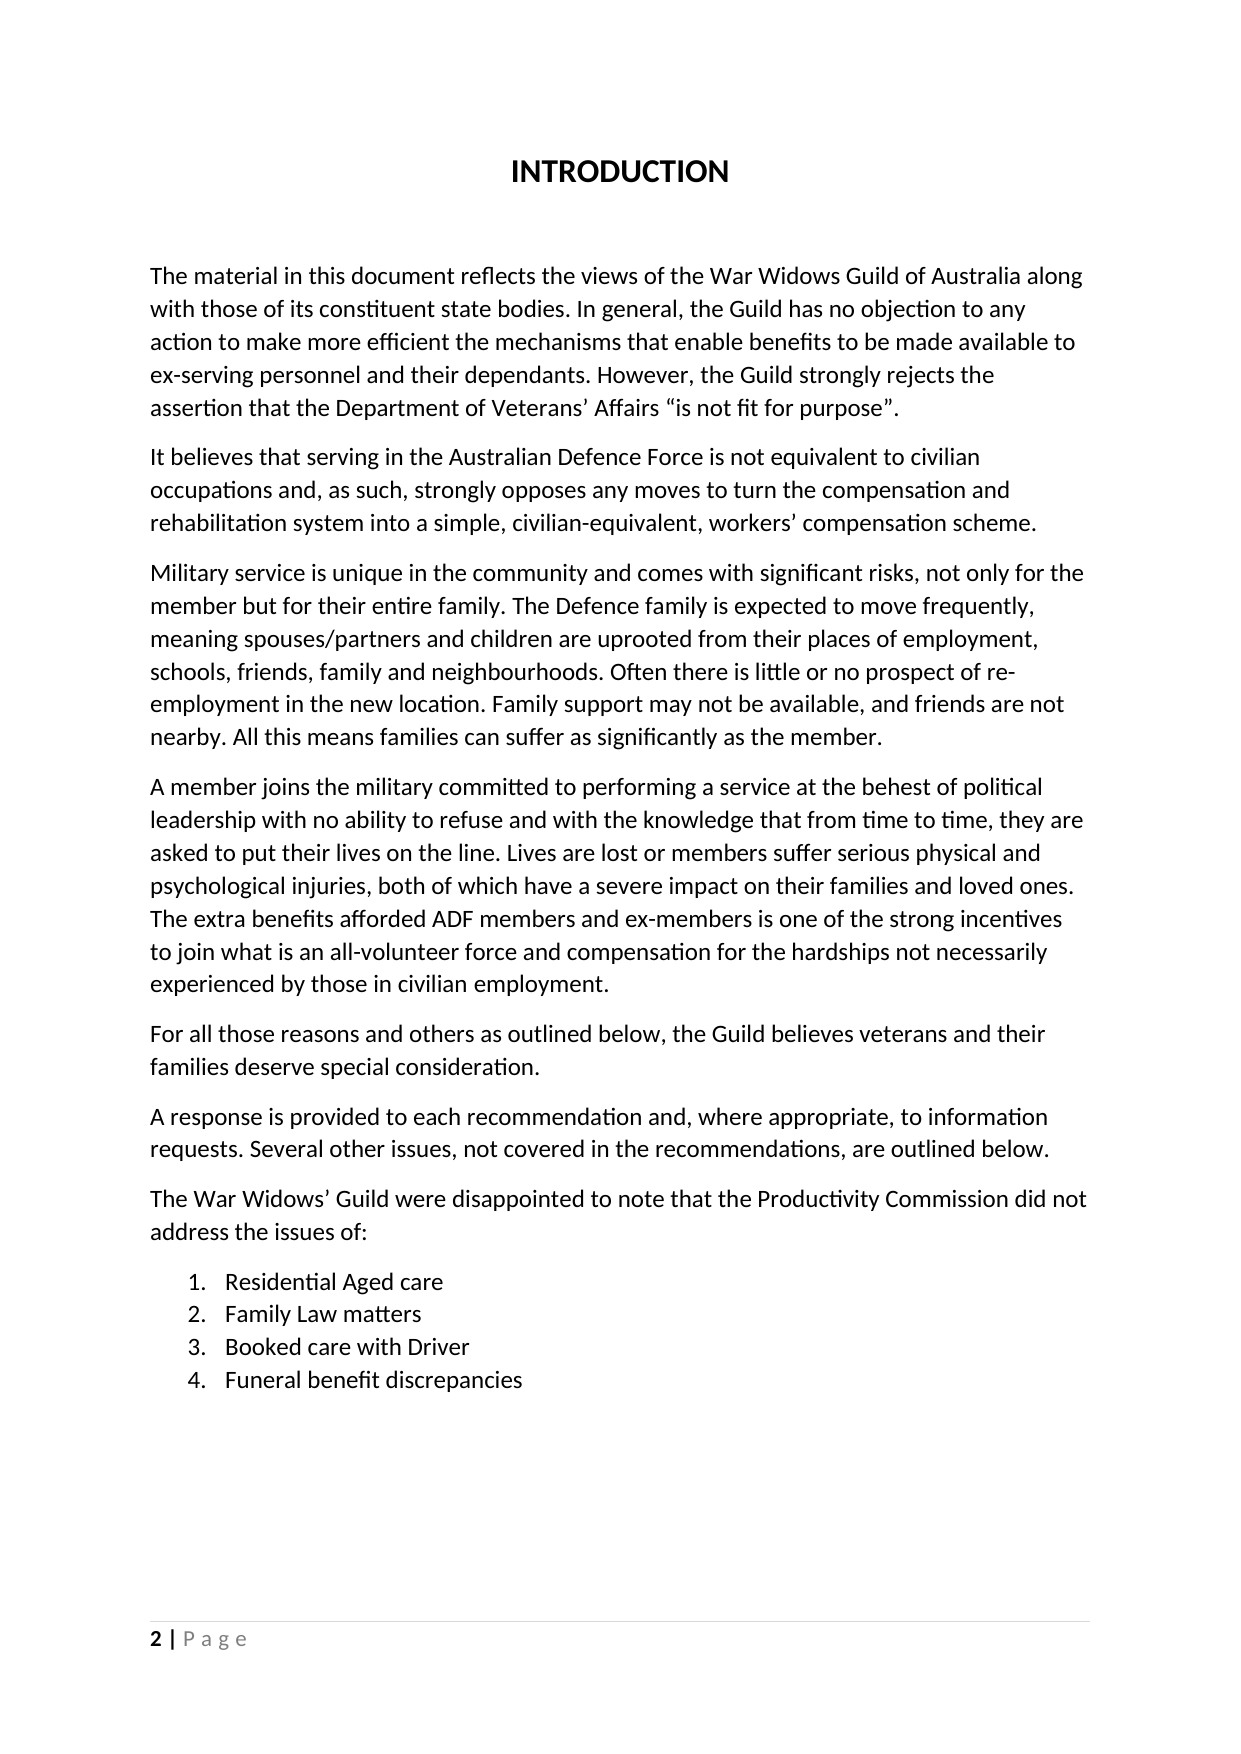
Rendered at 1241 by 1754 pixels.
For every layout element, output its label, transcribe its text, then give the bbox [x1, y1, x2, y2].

text The War Widows’ Guild were disappointed to note that the Productivity Commission did not address the issues of: [150, 1183, 1090, 1247]
text For all those reasons and others as outlined below, the Guild believes veterans and their families deserve special consideration. [150, 1018, 1090, 1082]
list Family Law matters [187, 1298, 1090, 1329]
text Military service is unique in the community and comes with significant risks, not only for the member but for their entire family. The Defence family is expected to move frequently, meaning spouses/partners and children are uprooted from their places of employment, schools, friends, family and neighbourhoods. Often there is little or no prospect of re-employment in the new location. Family support may not be available, and friends are not nearby. All this means families can suffer as significantly as the member. [150, 557, 1090, 752]
list Funeral benefit discrepancies [187, 1364, 1090, 1395]
text It believes that serving in the Australian Defence Force is not equivalent to civilian occupations and, as such, strongly opposes any moves to turn the compensation and rehabilitation system into a simple, civilian-equivalent, workers’ compensation scheme. [150, 441, 1090, 538]
text The material in this document reflects the views of the War Widows Guild of Australia along with those of its constituent state bodies. In general, the Guild has no objection to any action to make more efficient the mechanisms that enable benefits to be made available to ex-serving personnel and their dependants. However, the Guild strongly rejects the assertion that the Department of Veterans’ Affairs “is not fit for purpose”. [150, 260, 1090, 422]
list Booked care with Driver [187, 1331, 1090, 1362]
text A response is provided to each recommendation and, where appropriate, to information requests. Several other issues, not covered in the recommendations, are outlined below. [150, 1101, 1090, 1164]
text A member joins the military committed to performing a service at the behest of political leadership with no ability to refuse and with the knowledge that from time to time, they are asked to put their lives on the line. Lives are lost or members suffer serious physical and psychological injuries, both of which have a severe impact on their families and loved ones. The extra benefits afforded ADF members and ex-members is one of the strong incentives to join what is an all-volunteer force and compensation for the hardships not necessarily experienced by those in civilian employment. [150, 771, 1090, 999]
text INTRODUCTION [150, 150, 1090, 191]
list Residential Aged care [187, 1266, 1090, 1296]
